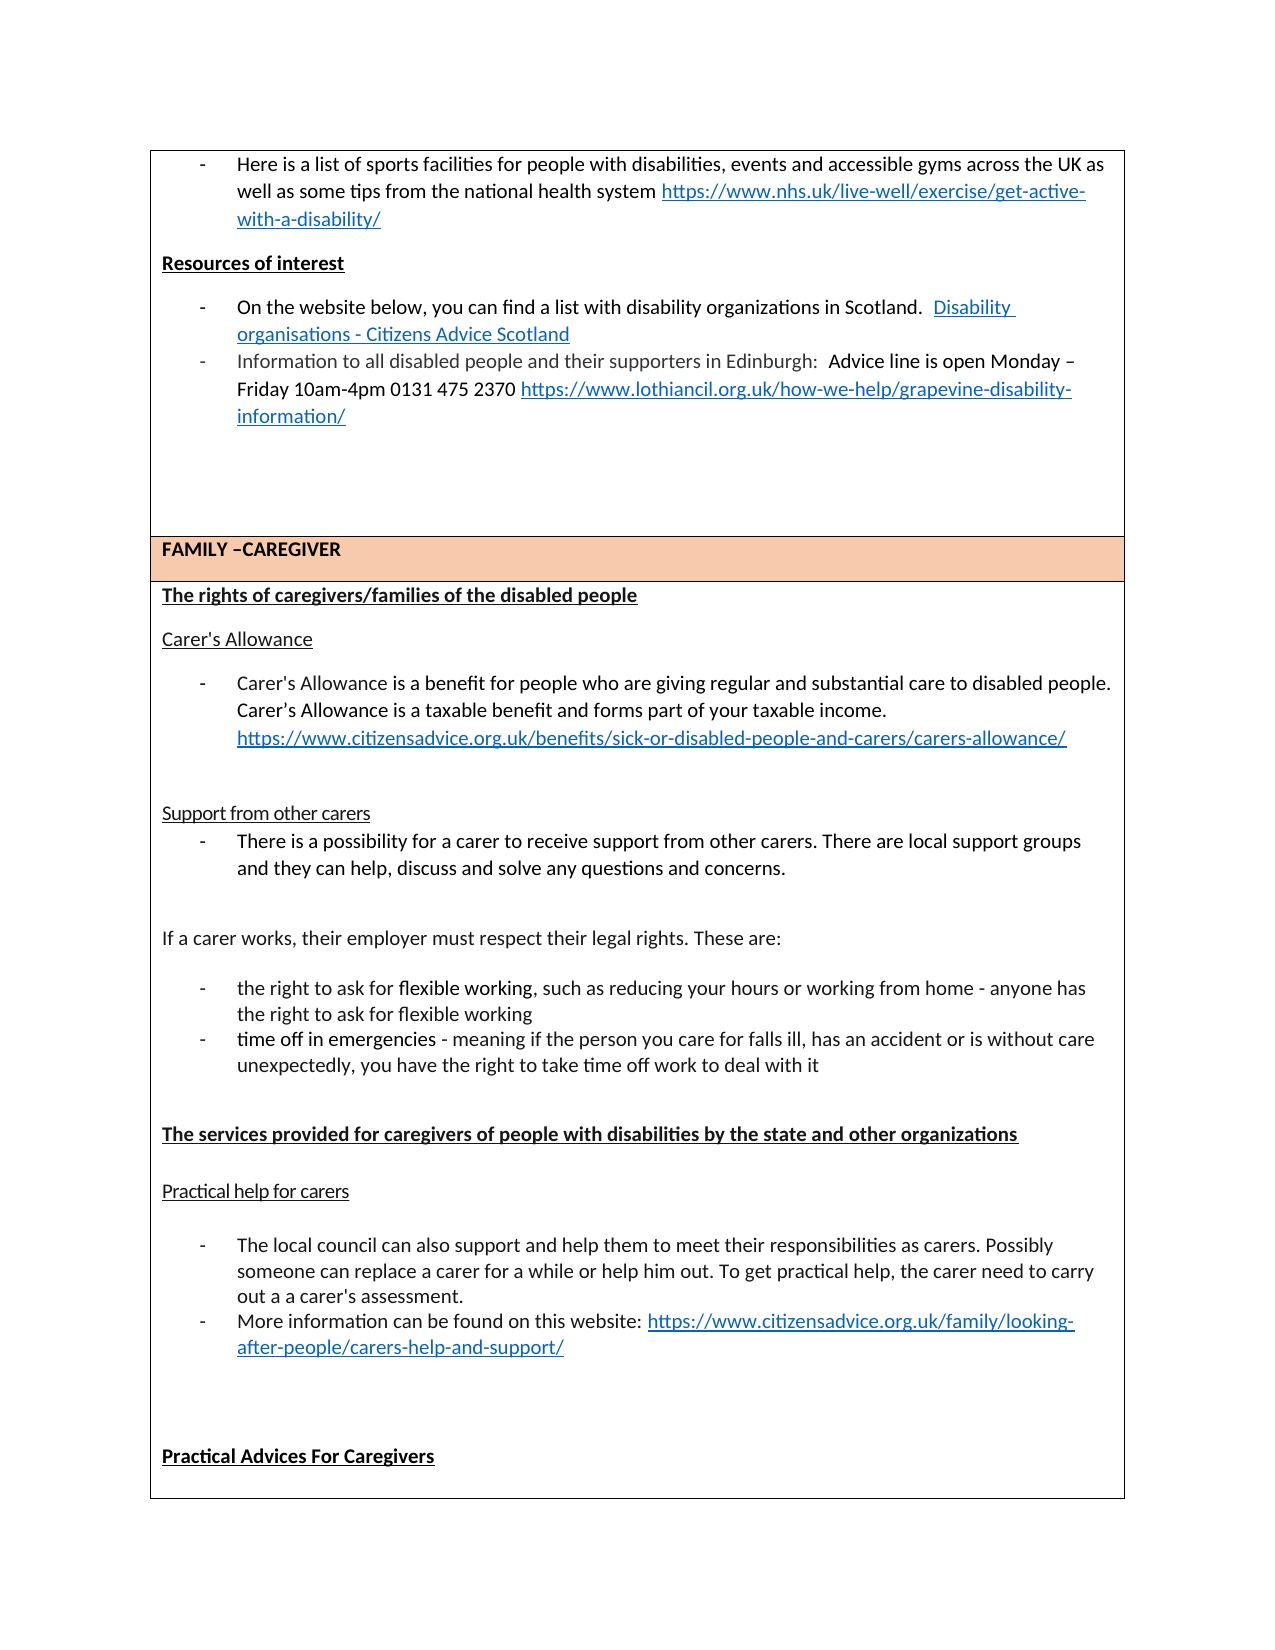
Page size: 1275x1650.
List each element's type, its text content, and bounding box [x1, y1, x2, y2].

table_cell FAMILY –CAREGIVER [151, 537, 1124, 581]
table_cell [151, 151, 1124, 536]
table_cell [151, 582, 1124, 1498]
